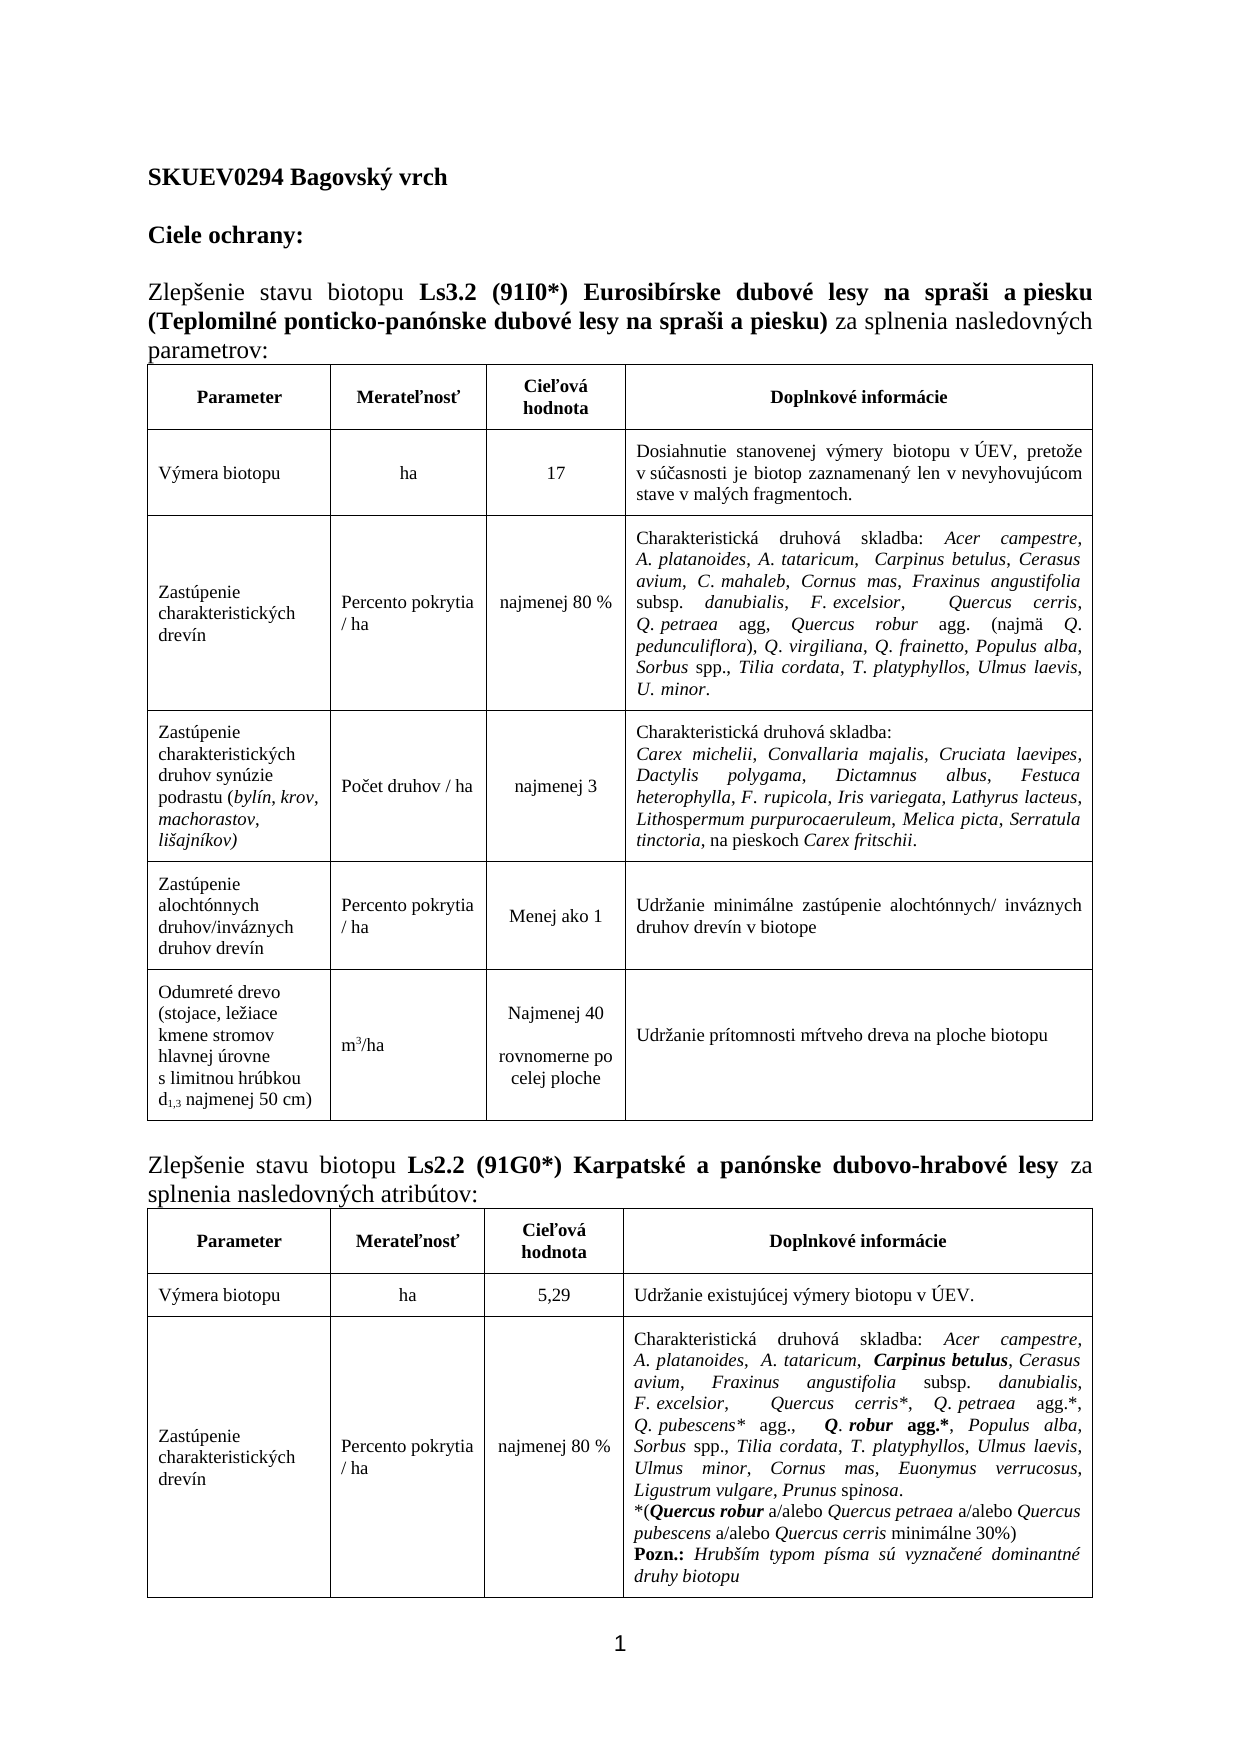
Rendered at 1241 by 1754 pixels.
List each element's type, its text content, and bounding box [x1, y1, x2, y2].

text Ciele ochrany: [148, 220, 1092, 249]
table_cell Charakteristická druhová skladba: Acer campestre, A. platanoides, A. tataricum, Carpinus betulus, Cerasus avium, C. mahaleb, Cornus mas, Fraxinus angustifolia subsp. danubialis, F. excelsior, Quercus cerris, Q. petraea agg, Quercus robur agg. (najmä Q. pedunculiflora), Q. virgiliana, Q. frainetto, Populus alba, Sorbus spp., Tilia cordata, T. platyphyllos, Ulmus laevis, U. minor. [626, 516, 1092, 710]
table_cell Udržanie existujúcej výmery biotopu v ÚEV. [624, 1274, 1092, 1316]
table_header Cieľová hodnota [487, 365, 625, 429]
table_cell Zastúpenie charakteristických druhov synúzie podrastu (bylín, krov, machorastov, lišajníkov) [148, 711, 330, 861]
text Zlepšenie stavu biotopu Ls3.2 (91I0*) Eurosibírske dubové lesy na spraši a piesku (Teplomilné ponticko-panónske dubové lesy na spraši a piesku) za splnenia nasledovných parametrov: [148, 277, 1092, 364]
table_cell Percento pokrytia / ha [331, 516, 486, 710]
table_cell Charakteristická druhová skladba: Acer campestre, A. platanoides, A. tataricum, Carpinus betulus, Cerasus avium, Fraxinus angustifolia subsp. danubialis, F. excelsior, Quercus cerris*, Q. petraea agg.*, Q. pubescens* agg., Q. robur agg.*, Populus alba, Sorbus spp., Tilia cordata, T. platyphyllos, Ulmus laevis, Ulmus minor, Cornus mas, Euonymus verrucosus, Ligustrum vulgare, Prunus spinosa. *(Quercus robur a/alebo Quercus petraea a/alebo Quercus pubescens a/alebo Quercus cerris minimálne 30%) Pozn.: Hrubším typom písma sú vyznačené dominantné druhy biotopu [624, 1317, 1092, 1597]
table_cell Výmera biotopu [148, 1274, 330, 1316]
table_cell 5,29 [485, 1274, 623, 1316]
table_header Cieľová hodnota [485, 1209, 623, 1273]
table_cell Percento pokrytia / ha [331, 1317, 484, 1597]
table_cell Percento pokrytia / ha [331, 862, 486, 969]
text Zlepšenie stavu biotopu Ls2.2 (91G0*) Karpatské a panónske dubovo-hrabové lesy za splnenia nasledovných atribútov: [478, 1150, 1092, 1208]
table_cell najmenej 80 % [485, 1317, 623, 1597]
table_header Doplnkové informácie [626, 365, 1092, 429]
table_cell najmenej 3 [487, 711, 625, 861]
text SKUEV0294 Bagovský vrch [148, 162, 1092, 191]
table_cell Zastúpenie charakteristických drevín [148, 1317, 330, 1597]
table_header Merateľnosť [331, 1209, 484, 1273]
table_cell m3/ha [331, 970, 486, 1120]
table_cell Dosiahnutie stanovenej výmery biotopu v ÚEV, pretože v súčasnosti je biotop zaznamenaný len v nevyhovujúcom stave v malých fragmentoch. [626, 430, 1092, 515]
table_header Merateľnosť [331, 365, 486, 429]
text Zlepšenie stavu biotopu Ls2.2 (91G0*) Karpatské a panónske dubovo-hrabové lesy za splnenia nasledovných atribútov: [148, 1150, 476, 1208]
table_cell 17 [487, 430, 625, 515]
table_cell ha [331, 430, 486, 515]
table_header Parameter [148, 1209, 330, 1273]
table_cell Udržanie minimálne zastúpenie alochtónnych/ inváznych druhov drevín v biotope [626, 862, 1092, 969]
table_cell Zastúpenie alochtónnych druhov/inváznych druhov drevín [148, 862, 330, 969]
table_header Parameter [148, 365, 330, 429]
table_cell Charakteristická druhová skladba: Carex michelii, Convallaria majalis, Cruciata laevipes, Dactylis polygama, Dictamnus albus, Festuca heterophylla, F. rupicola, Iris variegata, Lathyrus lacteus, Lithospermum purpurocaeruleum, Melica picta, Serratula tinctoria, na pieskoch Carex fritschii. [626, 711, 1092, 861]
table_cell Najmenej 40 rovnomerne po celej ploche [487, 970, 625, 1120]
table_header Doplnkové informácie [624, 1209, 1092, 1273]
table_cell Menej ako 1 [487, 862, 625, 969]
table_cell Výmera biotopu [148, 430, 330, 515]
table_cell Odumreté drevo (stojace, ležiace kmene stromov hlavnej úrovne s limitnou hrúbkou d1,3 najmenej 50 cm) [148, 970, 330, 1120]
table_cell Počet druhov / ha [331, 711, 486, 861]
table_cell ha [331, 1274, 484, 1316]
table_cell Zastúpenie charakteristických drevín [148, 516, 330, 710]
table_cell najmenej 80 % [487, 516, 625, 710]
table_cell Udržanie prítomnosti mŕtveho dreva na ploche biotopu [626, 970, 1092, 1120]
